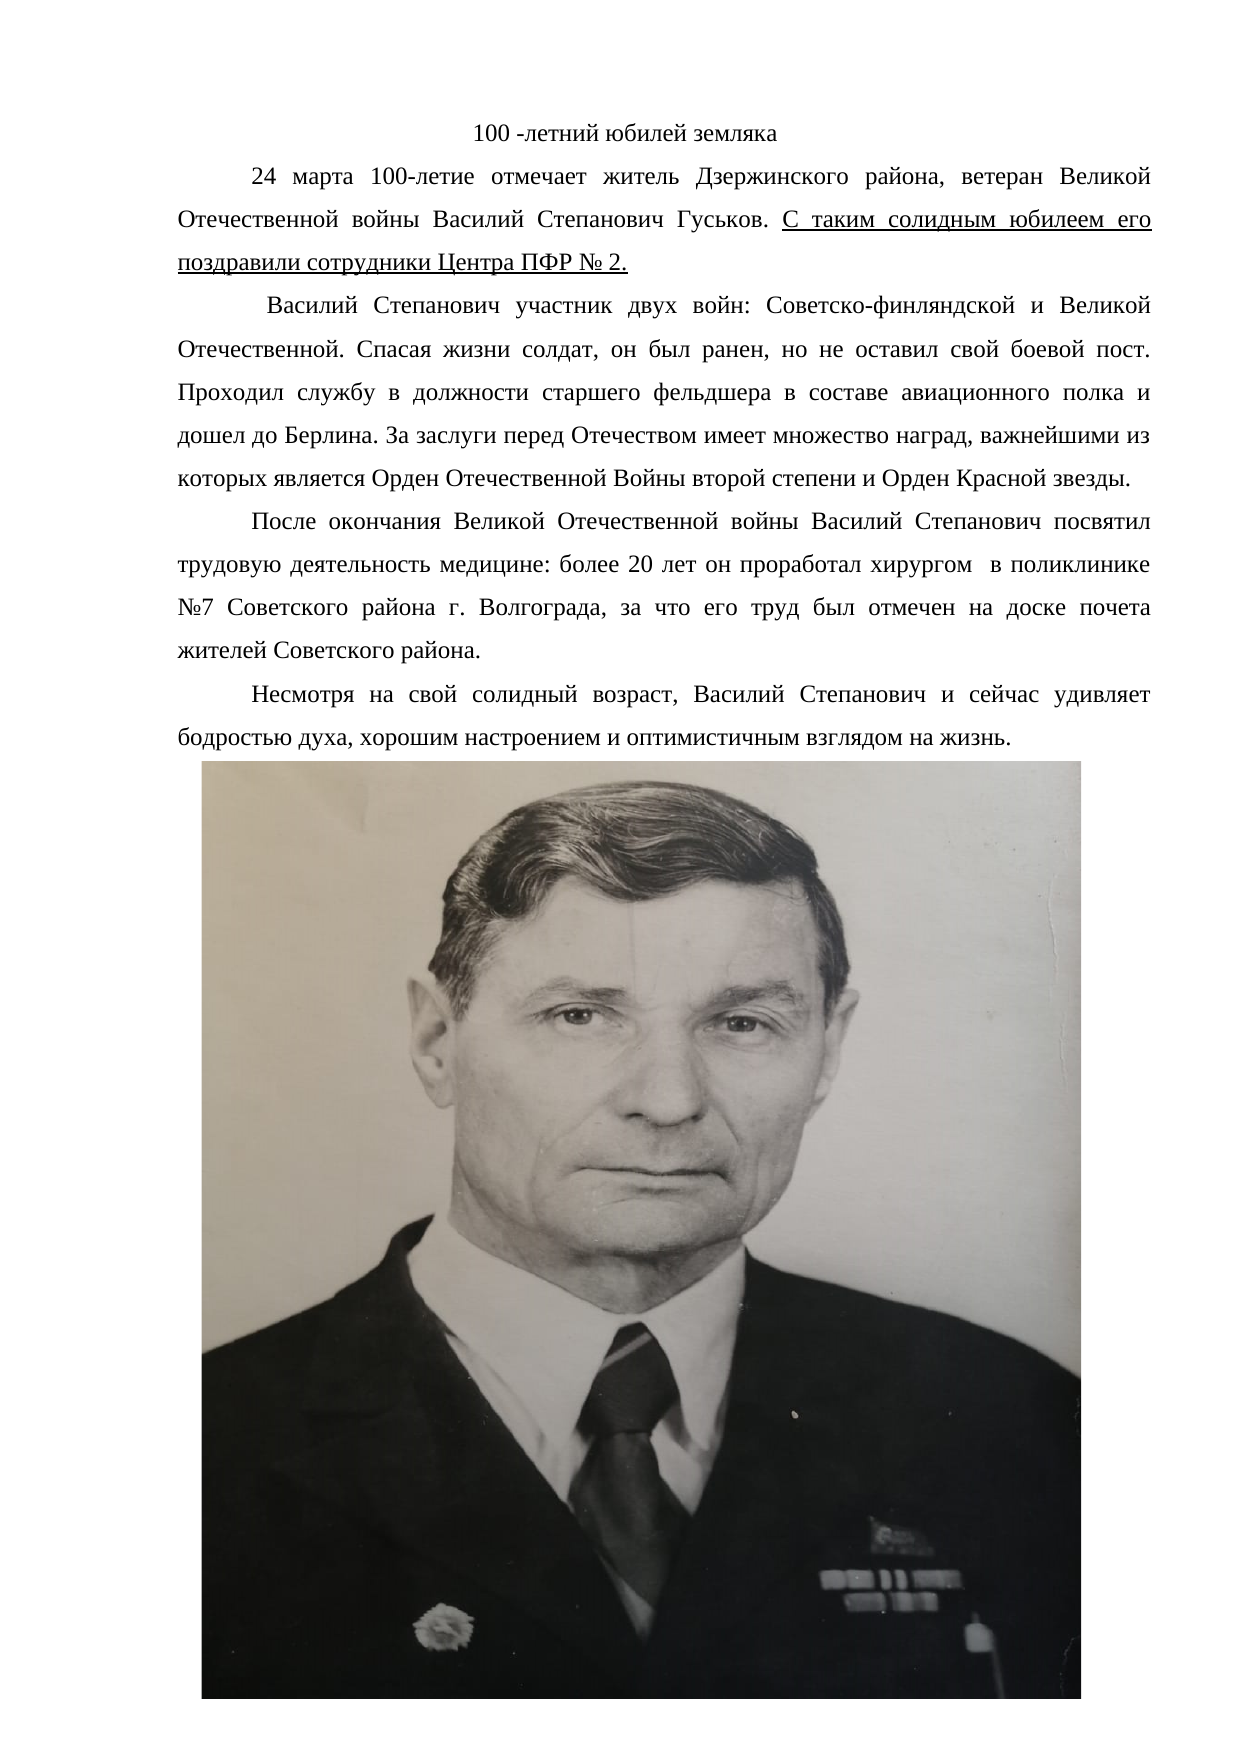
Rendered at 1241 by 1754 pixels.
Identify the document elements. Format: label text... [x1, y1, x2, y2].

text 24 марта 100-летие отмечает житель Дзержинского района, ветеран Великой Отечественной войны Василий Степанович Гуськов. С таким солидным юбилеем его поздравили сотрудники Центра ПФР № 2. [177, 161, 1152, 276]
text Василий Степанович участник двух войн: Советско-финляндской и Великой Отечественной. Спасая жизни солдат, он был ранен, но не оставил свой боевой пост. Проходил службу в должности старшего фельдшера в составе авиационного полка и дошел до Берлина. За заслуги перед Отечеством имеет множество наград, важнейшими из которых является Орден Отечественной Войны второй степени и Орден Красной звезды. [177, 291, 1152, 492]
text 100 -летний юбилей земляка [398, 118, 1152, 147]
picture [201, 761, 1082, 1699]
text После окончания Великой Отечественной войны Василий Степанович посвятил трудовую деятельность медицине: более 20 лет он проработал хирургом в поликлинике №7 Советского района г. Волгограда, за что его труд был отмечен на доске почета жителей Советского района. [177, 506, 1152, 664]
text Несмотря на свой солидный возраст, Василий Степанович и сейчас удивляет бодростью духа, хорошим настроением и оптимистичным взглядом на жизнь. [177, 679, 1152, 751]
